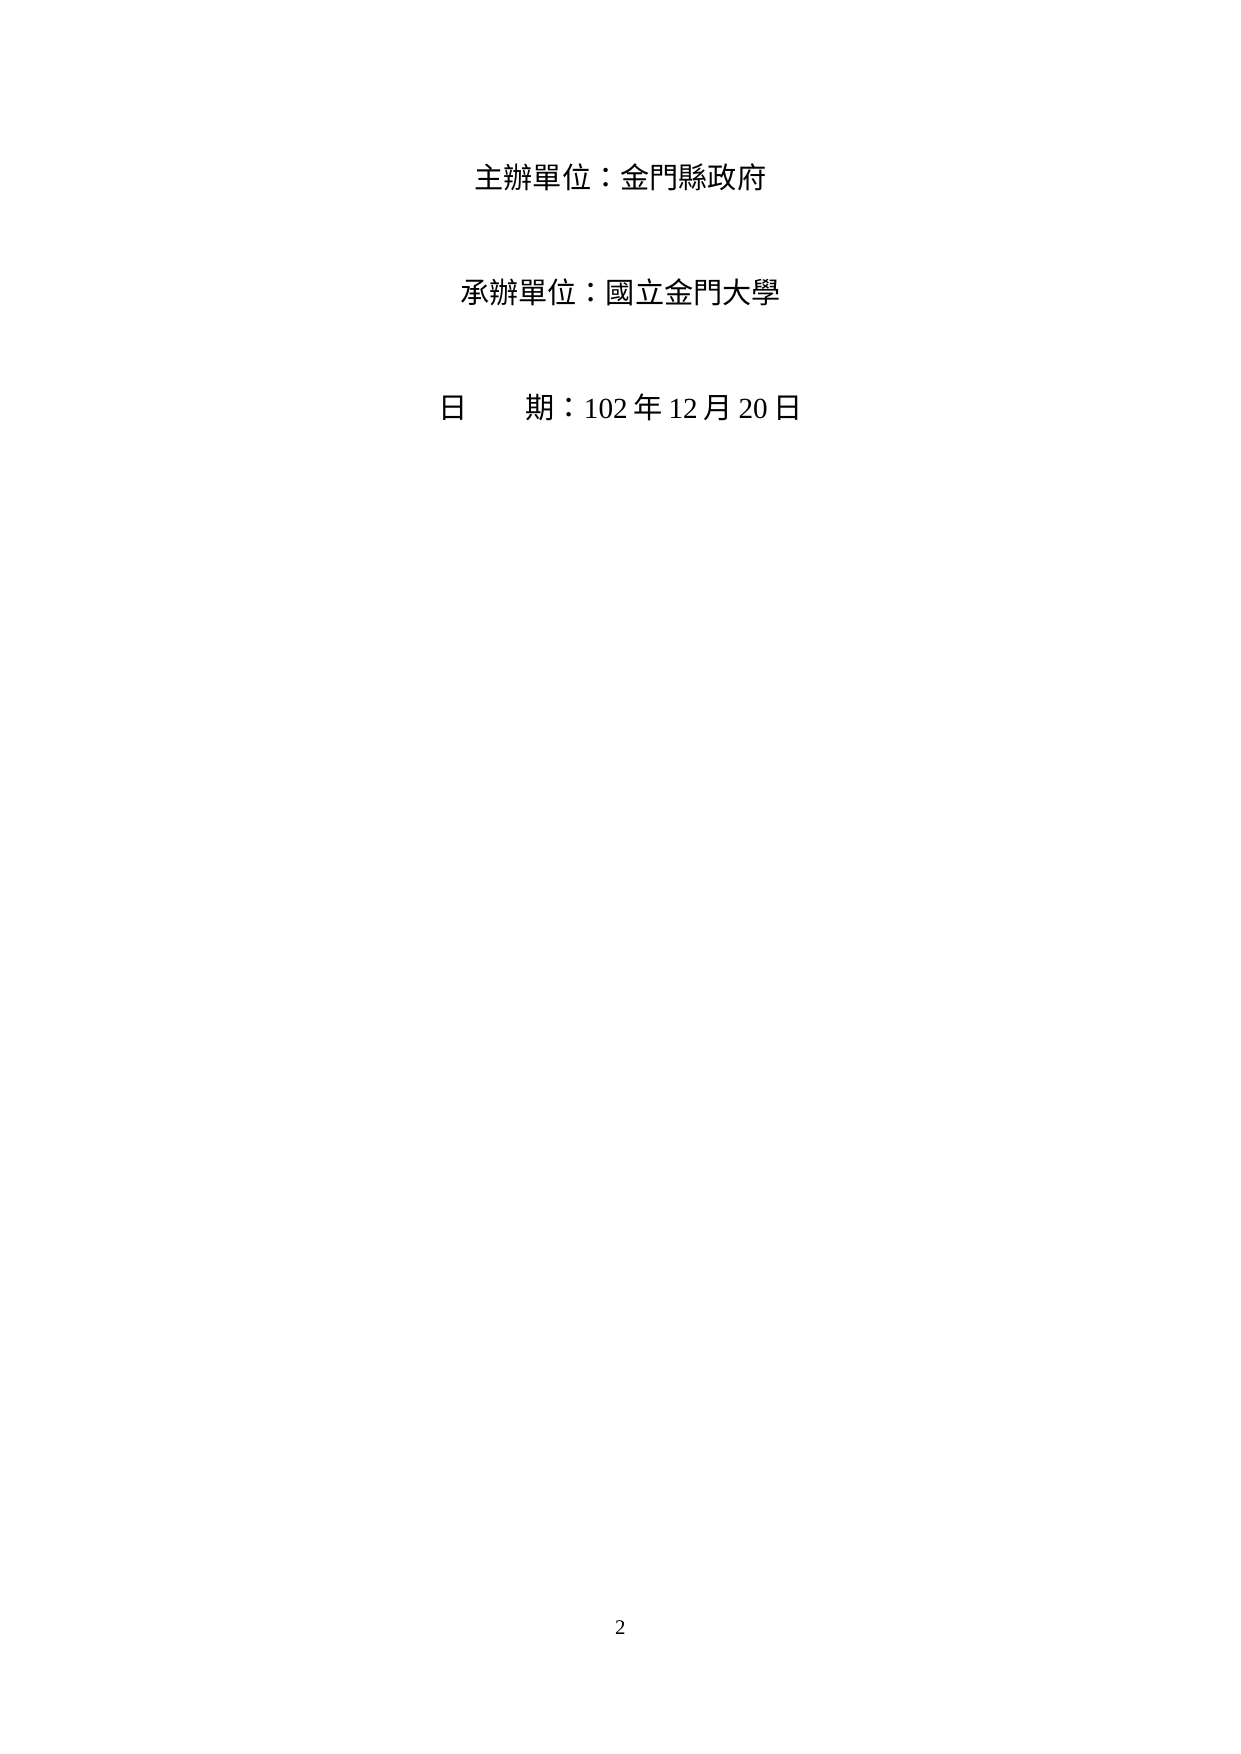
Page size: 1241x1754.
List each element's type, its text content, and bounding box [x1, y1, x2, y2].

text 承辦單位：國立金門大學 [148, 253, 1092, 328]
text 主辦單位：金門縣政府 [148, 138, 1092, 213]
text 日 期：102年12月20日 [148, 368, 1092, 443]
